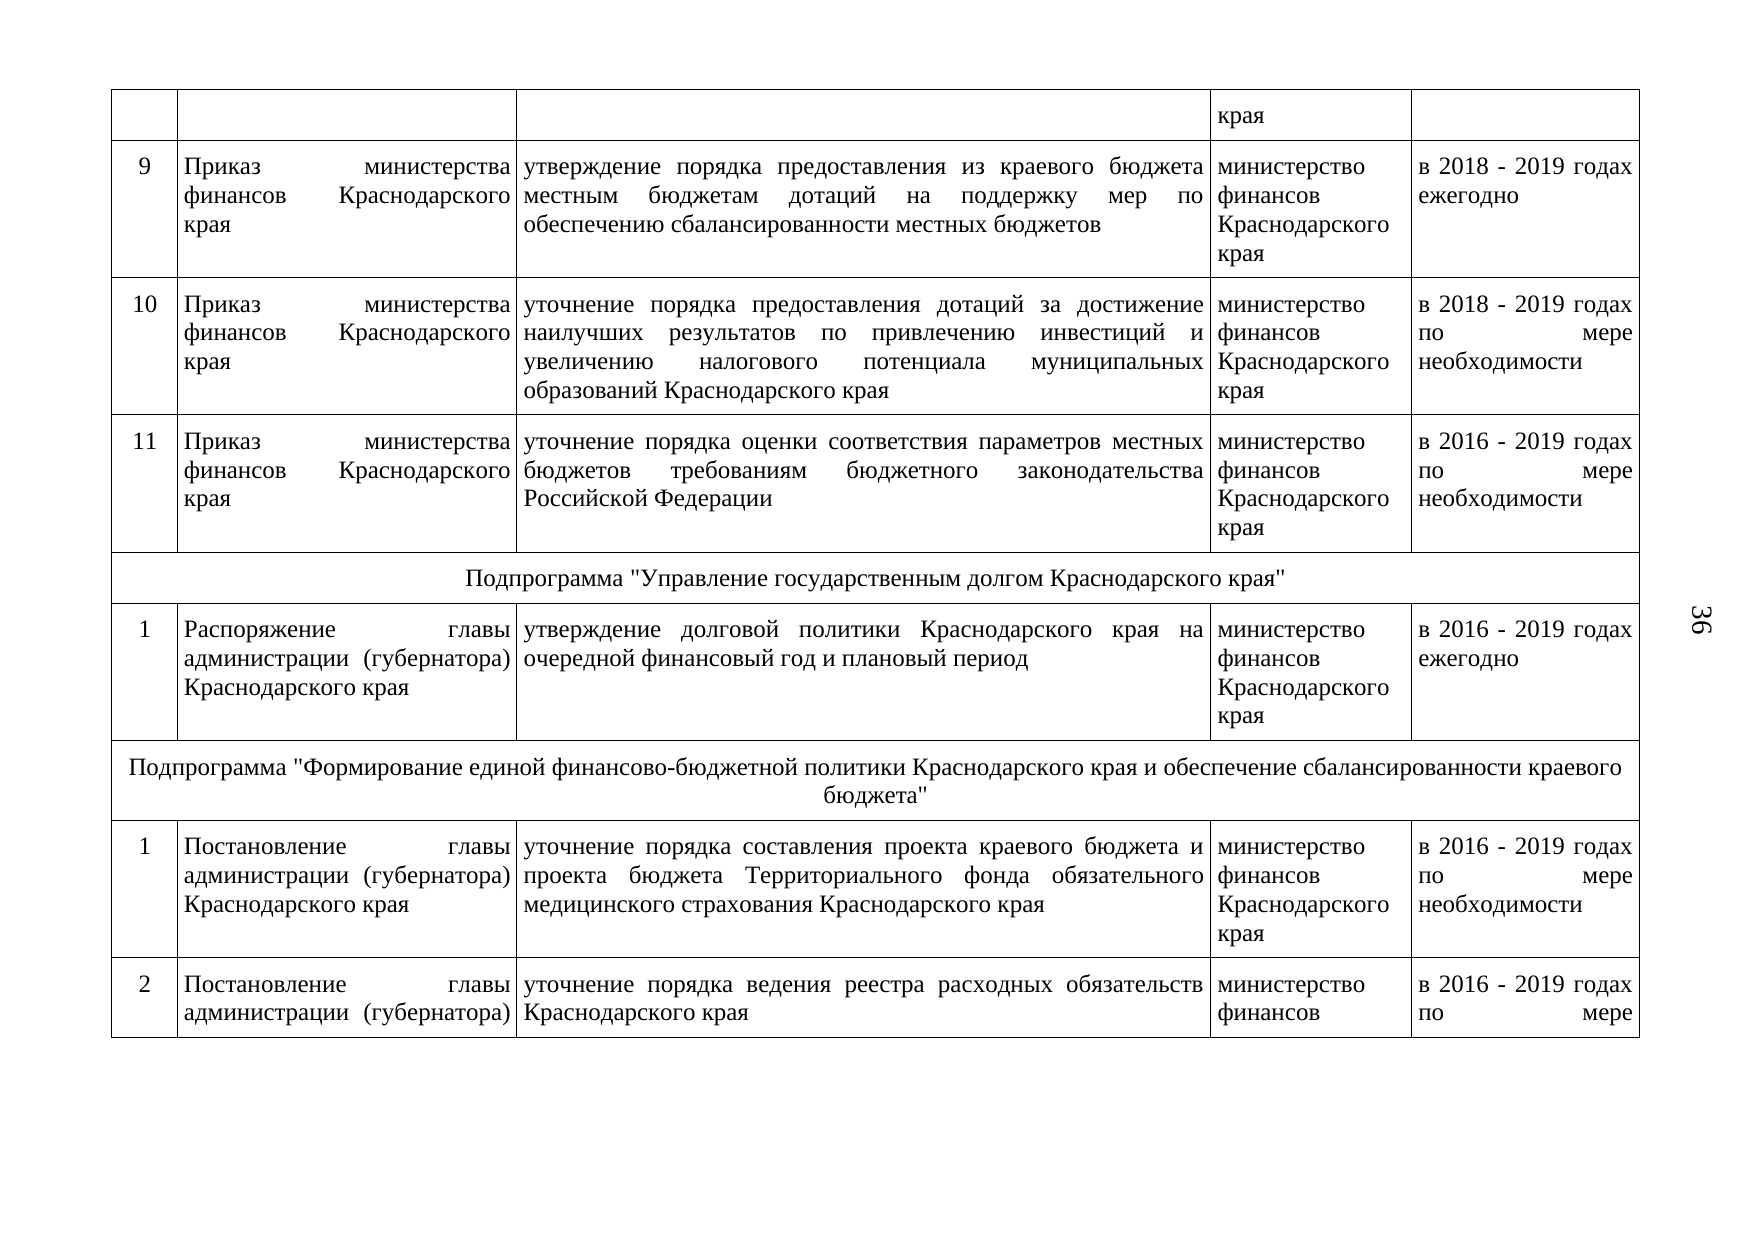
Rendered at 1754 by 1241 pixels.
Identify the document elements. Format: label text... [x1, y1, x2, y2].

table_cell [1211, 90, 1411, 140]
table_cell 1 [112, 604, 177, 740]
table_cell Приказ министерства финансов Краснодарского края [178, 278, 516, 414]
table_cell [517, 90, 1210, 140]
table_cell министерство финансов Краснодарского края [1211, 141, 1411, 277]
table_cell министерство финансов Краснодарского края [1211, 278, 1411, 414]
table_cell уточнение порядка составления проекта краевого бюджета и проекта бюджета Территориального фонда обязательного медицинского страхования Краснодарского края [517, 821, 1210, 957]
table_cell Приказ министерства финансов Краснодарского края [178, 141, 516, 277]
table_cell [178, 958, 516, 1037]
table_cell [1412, 958, 1639, 1037]
table_cell в 2016 - 2019 годах ежегодно [1412, 604, 1639, 740]
table_cell 10 [112, 278, 177, 414]
table_cell 2 [112, 958, 177, 1037]
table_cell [178, 90, 516, 140]
table_cell в 2016 - 2019 годах по мере необходимости [1412, 821, 1639, 957]
table_cell 8 [112, 90, 177, 140]
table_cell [1211, 958, 1411, 1037]
table_cell 9 [112, 141, 177, 277]
table_cell министерство финансов Краснодарского края [1211, 604, 1411, 740]
table_cell утверждение порядка предоставления из краевого бюджета местным бюджетам дотаций на поддержку мер по обеспечению сбалансированности местных бюджетов [517, 141, 1210, 277]
table_cell уточнение порядка оценки соответствия параметров местных бюджетов требованиям бюджетного законодательства Российской Федерации [517, 415, 1210, 552]
table_cell Подпрограмма "Формирование единой финансово-бюджетной политики Краснодарского края и обеспечение сбалансированности краевого бюджета" [112, 741, 1639, 820]
table_cell утверждение долговой политики Краснодарского края на очередной финансовый год и плановый период [517, 604, 1210, 740]
table_cell 11 [112, 415, 177, 552]
table_cell в 2016 - 2019 годах по мере необходимости [1412, 415, 1639, 552]
table_cell уточнение порядка предоставления дотаций за достижение наилучших результатов по привлечению инвестиций и увеличению налогового потенциала муниципальных образований Краснодарского края [517, 278, 1210, 414]
table_cell Постановление главы администрации (губернатора) Краснодарского края [178, 821, 516, 957]
table_cell Подпрограмма "Управление государственным долгом Краснодарского края" [112, 553, 1639, 603]
table_cell министерство финансов Краснодарского края [1211, 415, 1411, 552]
table_cell в 2018 - 2019 годах ежегодно [1412, 141, 1639, 277]
table_cell министерство финансов Краснодарского края [1211, 821, 1411, 957]
table_cell Распоряжение главы администрации (губернатора) Краснодарского края [178, 604, 516, 740]
table_cell в 2018 - 2019 годах по мере необходимости [1412, 278, 1639, 414]
table_cell 1 [112, 821, 177, 957]
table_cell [517, 958, 1210, 1037]
table_cell Приказ министерства финансов Краснодарского края [178, 415, 516, 552]
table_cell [1412, 90, 1639, 140]
